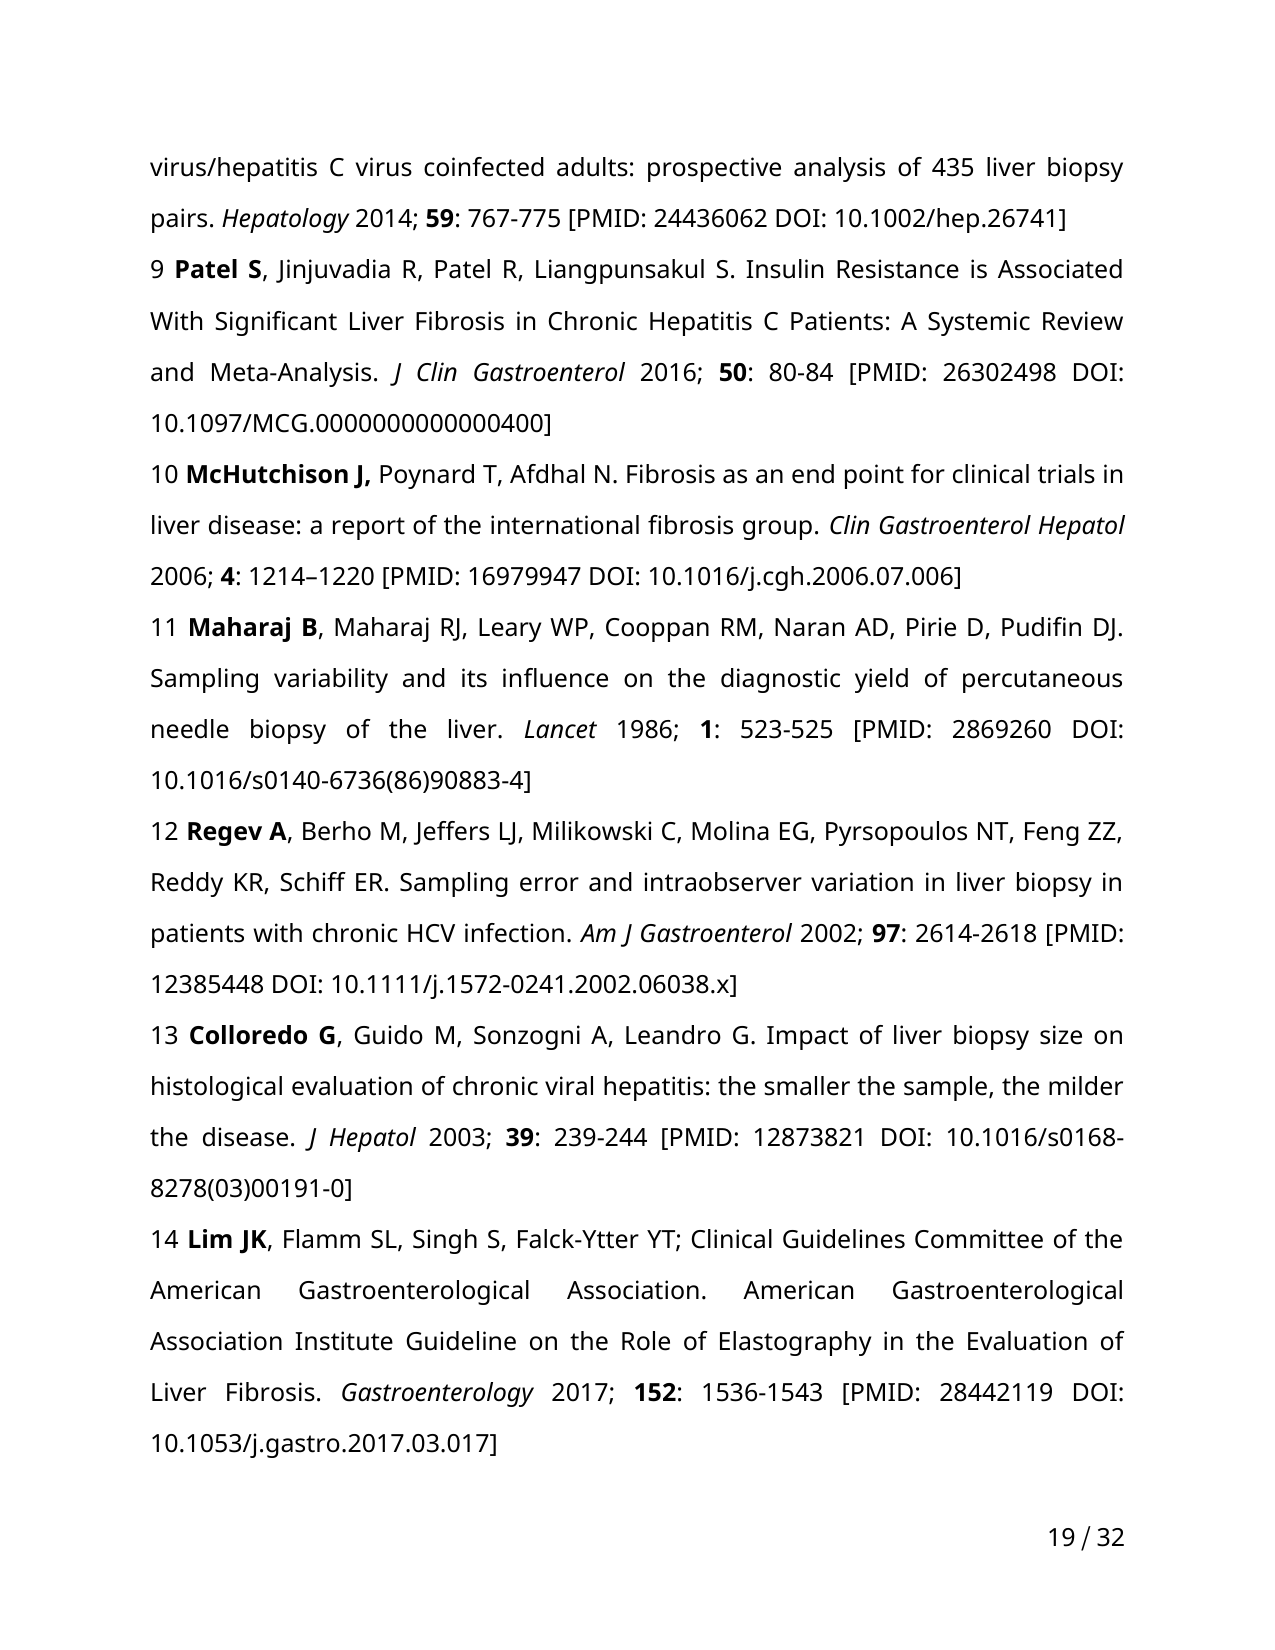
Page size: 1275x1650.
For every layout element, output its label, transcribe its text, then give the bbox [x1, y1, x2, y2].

text 12 Regev A, Berho M, Jeffers LJ, Milikowski C, Molina EG, Pyrsopoulos NT, Feng ZZ, Reddy KR, Schiff ER. Sampling error and intraobserver variation in liver biopsy in patients with chronic HCV infection. Am J Gastroenterol 2002; 97: 2614-2618 [PMID: 12385448 DOI: 10.1111/j.1572-0241.2002.06038.x] [150, 813, 1125, 1001]
text 10 McHutchison J, Poynard T, Afdhal N. Fibrosis as an end point for clinical trials in liver disease: a report of the international fibrosis group. Clin Gastroenterol Hepatol 2006; 4: 1214–1220 [PMID: 16979947 DOI: 10.1016/j.cgh.2006.07.006] [150, 456, 1125, 592]
text 13 Colloredo G, Guido M, Sonzogni A, Leandro G. Impact of liver biopsy size on histological evaluation of chronic viral hepatitis: the smaller the sample, the milder the disease. J Hepatol 2003; 39: 239-244 [PMID: 12873821 DOI: 10.1016/s0168-8278(03)00191-0] [150, 1018, 1125, 1205]
text 9 Patel S, Jinjuvadia R, Patel R, Liangpunsakul S. Insulin Resistance is Associated With Significant Liver Fibrosis in Chronic Hepatitis C Patients: A Systemic Review and Meta-Analysis. J Clin Gastroenterol 2016; 50: 80-84 [PMID: 26302498 DOI: 10.1097/MCG.0000000000000400] [150, 252, 1125, 439]
text 11 Maharaj B, Maharaj RJ, Leary WP, Cooppan RM, Naran AD, Pirie D, Pudifin DJ. Sampling variability and its influence on the diagnostic yield of percutaneous needle biopsy of the liver. Lancet 1986; 1: 523-525 [PMID: 2869260 DOI: 10.1016/s0140-6736(86)90883-4] [150, 609, 1125, 797]
text 14 Lim JK, Flamm SL, Singh S, Falck-Ytter YT; Clinical Guidelines Committee of the American Gastroenterological Association. American Gastroenterological Association Institute Guideline on the Role of Elastography in the Evaluation of Liver Fibrosis. Gastroenterology 2017; 152: 1536-1543 [PMID: 28442119 DOI: 10.1053/j.gastro.2017.03.017] [150, 1222, 1125, 1460]
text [150, 150, 1125, 235]
